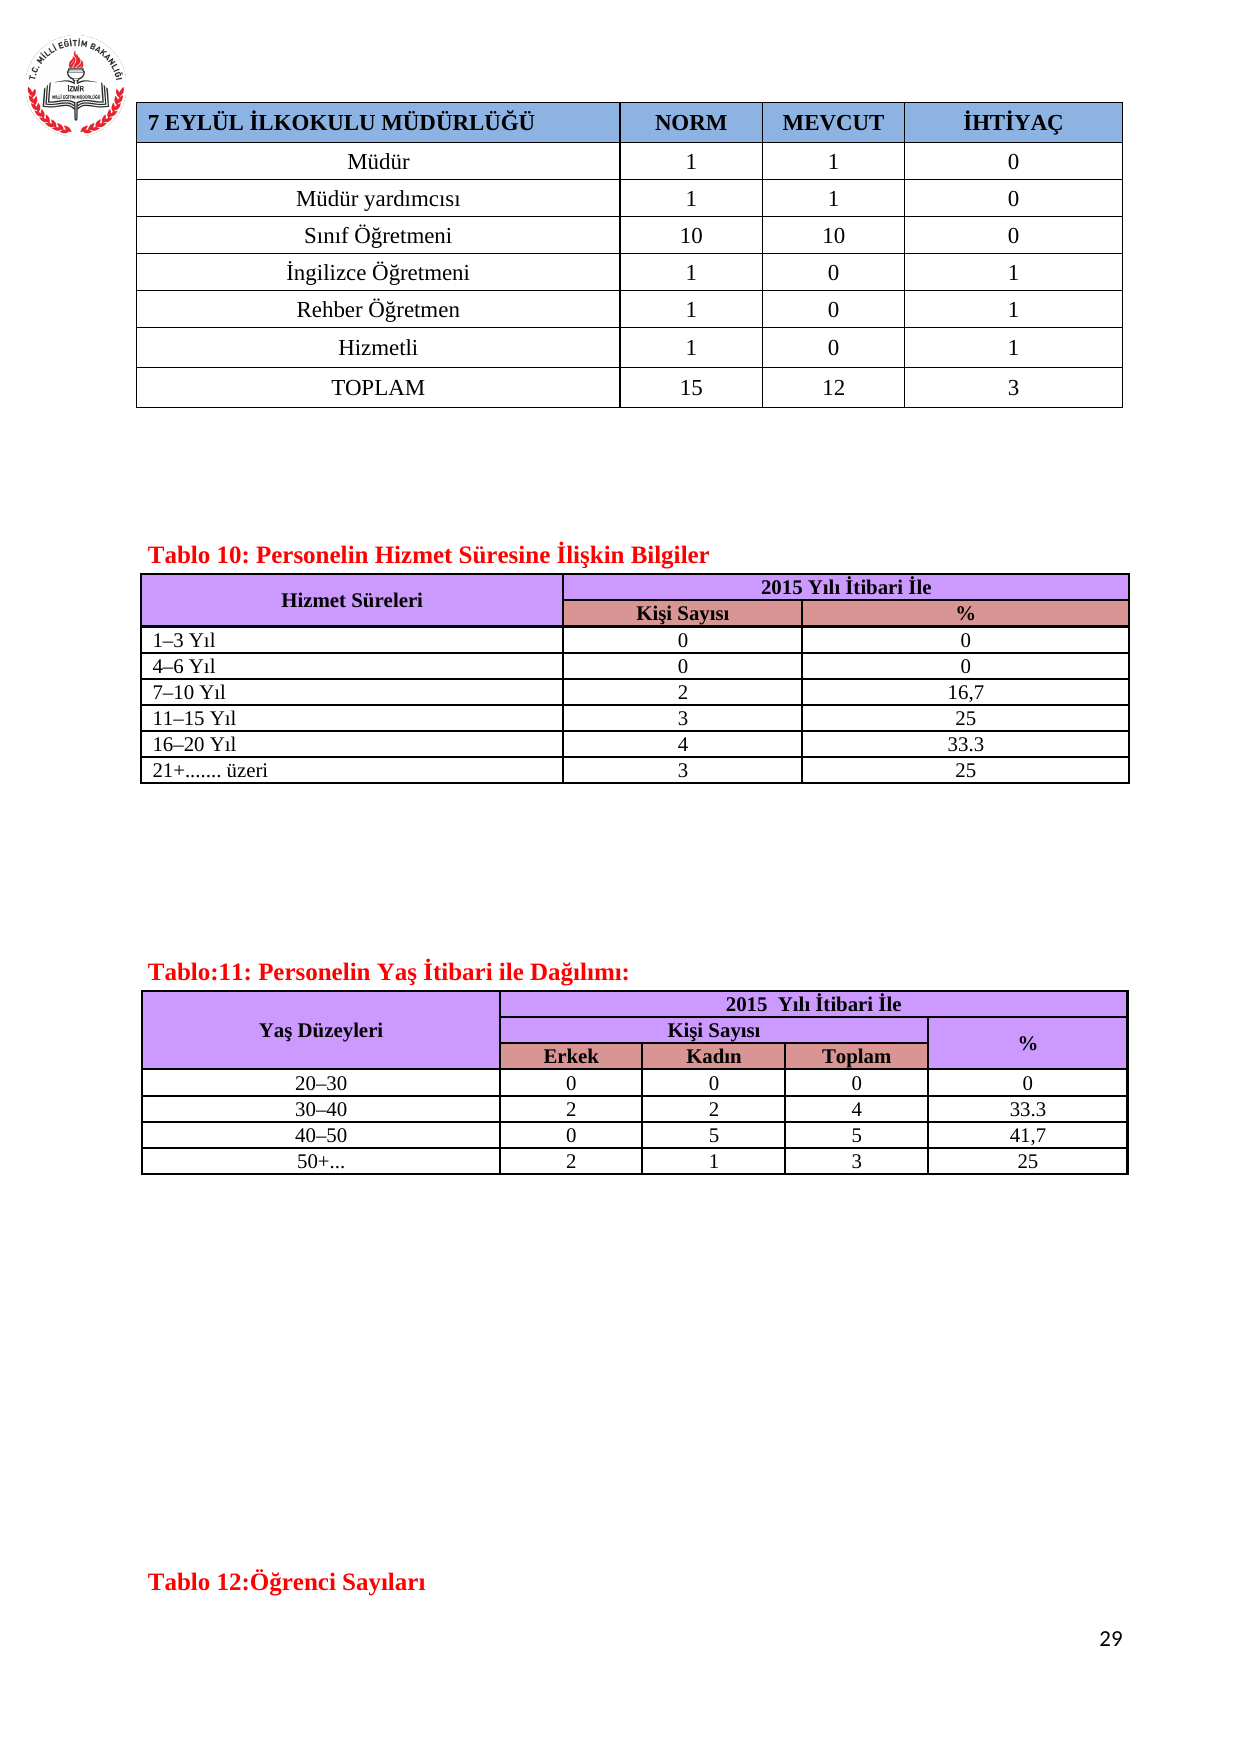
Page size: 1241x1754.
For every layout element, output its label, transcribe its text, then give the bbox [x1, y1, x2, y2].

table_cell % [803, 601, 1128, 625]
table_cell 1–3 Yıl [142, 628, 562, 652]
table_cell 10 [763, 217, 904, 253]
table_cell Kadın [643, 1044, 784, 1068]
table_cell 0 [905, 217, 1122, 253]
table_cell 33.3 [803, 732, 1128, 756]
table_cell 1 [621, 254, 762, 290]
table_cell Kişi Sayısı [564, 601, 801, 625]
table_cell 0 [763, 254, 904, 290]
table_cell 0 [763, 291, 904, 327]
table_header MEVCUT [763, 103, 904, 142]
table_cell TOPLAM [137, 368, 619, 407]
table_cell 1 [905, 254, 1122, 290]
table_cell Kişi Sayısı [501, 1018, 927, 1042]
text Tablo 12:Öğrenci Sayıları [148, 1567, 1122, 1596]
table_cell 5 [643, 1123, 784, 1147]
text Tablo 10: Personelin Hizmet Süresine İlişkin Bilgiler [148, 540, 1122, 569]
table_cell 30–40 [143, 1097, 499, 1121]
table_cell 1 [621, 291, 762, 327]
table_header 2015 Yılı İtibari İle [564, 575, 1128, 599]
table_cell 10 [621, 217, 762, 253]
picture [25, 35, 126, 136]
table_cell 41,7 [929, 1123, 1126, 1147]
table_cell 0 [929, 1070, 1126, 1094]
table_cell 3 [564, 758, 801, 782]
table_cell 0 [803, 654, 1128, 678]
table_cell 2 [643, 1097, 784, 1121]
table_cell 0 [803, 628, 1128, 652]
table_cell 1 [621, 143, 762, 179]
table_cell 0 [786, 1070, 927, 1094]
table_cell 1 [905, 328, 1122, 367]
table_cell 3 [564, 706, 801, 730]
table_header İHTİYAÇ [905, 103, 1122, 142]
table_cell 0 [905, 143, 1122, 179]
table_header Yaş Düzeyleri [143, 992, 499, 1068]
table_cell 0 [643, 1070, 784, 1094]
table_cell 1 [905, 291, 1122, 327]
table_cell 0 [905, 180, 1122, 216]
table_cell İngilizce Öğretmeni [137, 254, 619, 290]
table_cell 1 [621, 180, 762, 216]
table_cell 4 [564, 732, 801, 756]
table_cell 2 [501, 1097, 641, 1121]
table_cell Rehber Öğretmen [137, 291, 619, 327]
table_cell 3 [786, 1149, 927, 1173]
table_cell 16–20 Yıl [142, 732, 562, 756]
table_cell 25 [929, 1149, 1126, 1173]
table_cell 25 [803, 706, 1128, 730]
table_cell 4 [786, 1097, 927, 1121]
table_cell 3 [905, 368, 1122, 407]
table_cell 50+... [143, 1149, 499, 1173]
table_cell Müdür yardımcısı [137, 180, 619, 216]
table_cell Toplam [786, 1044, 927, 1068]
table_cell Müdür [137, 143, 619, 179]
table_cell 0 [501, 1123, 641, 1147]
table_cell 20–30 [143, 1070, 499, 1094]
table_header NORM [621, 103, 762, 142]
table_cell Hizmetli [137, 328, 619, 367]
table_cell 11–15 Yıl [142, 706, 562, 730]
table_cell 1 [763, 180, 904, 216]
table_header 7 EYLÜL İLKOKULU MÜDÜRLÜĞÜ [137, 103, 619, 142]
text Tablo:11: Personelin Yaş İtibari ile Dağılımı: [148, 957, 1122, 986]
table_cell 7–10 Yıl [142, 680, 562, 704]
table_cell 12 [763, 368, 904, 407]
table_cell 15 [621, 368, 762, 407]
table_header 2015 Yılı İtibari İle [501, 992, 1126, 1016]
table_cell Sınıf Öğretmeni [137, 217, 619, 253]
table_cell % [929, 1018, 1126, 1068]
table_cell 40–50 [143, 1123, 499, 1147]
table_cell 16,7 [803, 680, 1128, 704]
table_cell Erkek [501, 1044, 641, 1068]
table_cell 4–6 Yıl [142, 654, 562, 678]
table_cell 2 [501, 1149, 641, 1173]
table_cell 0 [763, 328, 904, 367]
table_cell 1 [643, 1149, 784, 1173]
table_cell 21+....... üzeri [142, 758, 562, 782]
table_cell 0 [564, 654, 801, 678]
table_cell 25 [803, 758, 1128, 782]
table_cell 33.3 [929, 1097, 1126, 1121]
table_cell 5 [786, 1123, 927, 1147]
table_cell 1 [621, 328, 762, 367]
table_header Hizmet Süreleri [142, 575, 562, 625]
table_cell 0 [501, 1070, 641, 1094]
table_cell 0 [564, 628, 801, 652]
table_cell 2 [564, 680, 801, 704]
table_cell 1 [763, 143, 904, 179]
